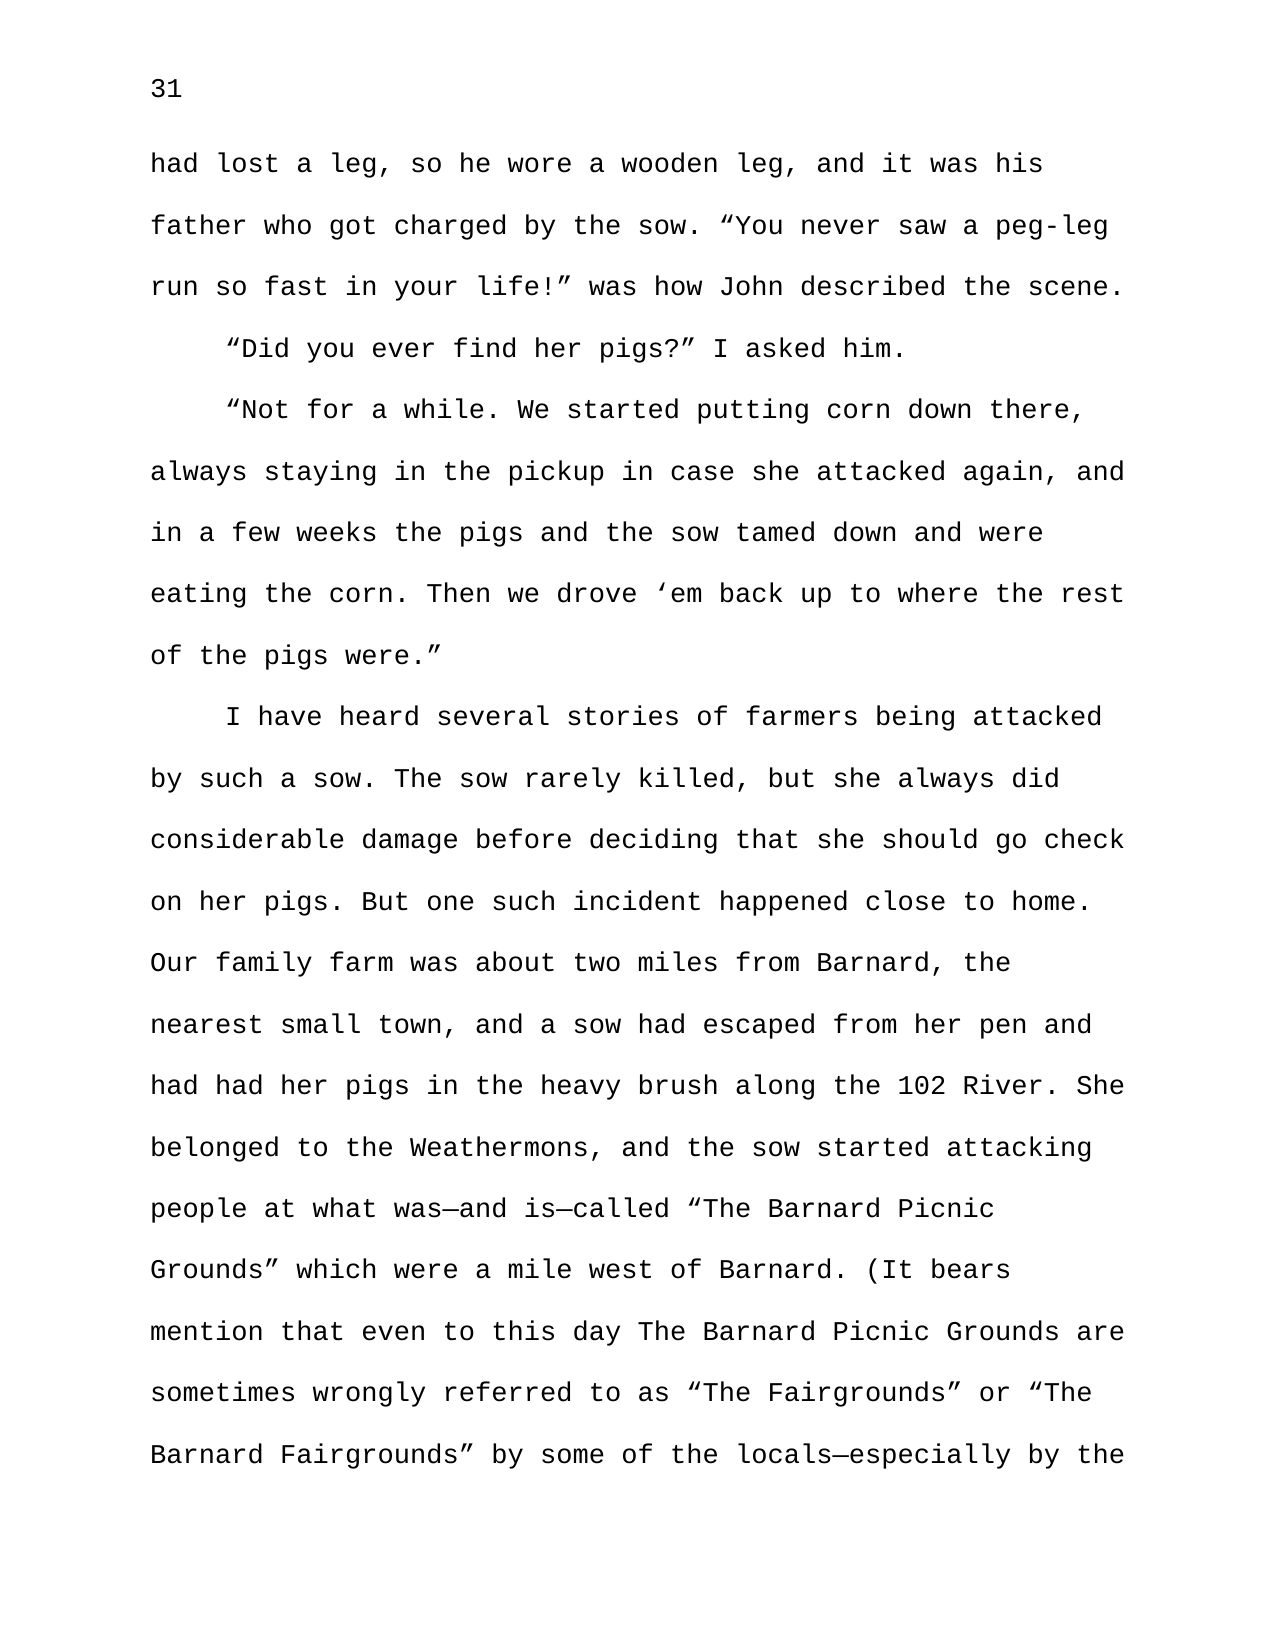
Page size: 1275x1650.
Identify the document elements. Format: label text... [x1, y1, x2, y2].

text “Did you ever find her pigs?” I asked him. [150, 334, 1125, 365]
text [150, 150, 1125, 304]
text “Not for a while. We started putting corn down there, always staying in the pickup in case she attacked again, and in a few weeks the pigs and the sow tamed down and were eating the corn. Then we drove ‘em back up to where the rest of the pigs were.” [150, 396, 1125, 672]
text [150, 703, 1125, 1471]
